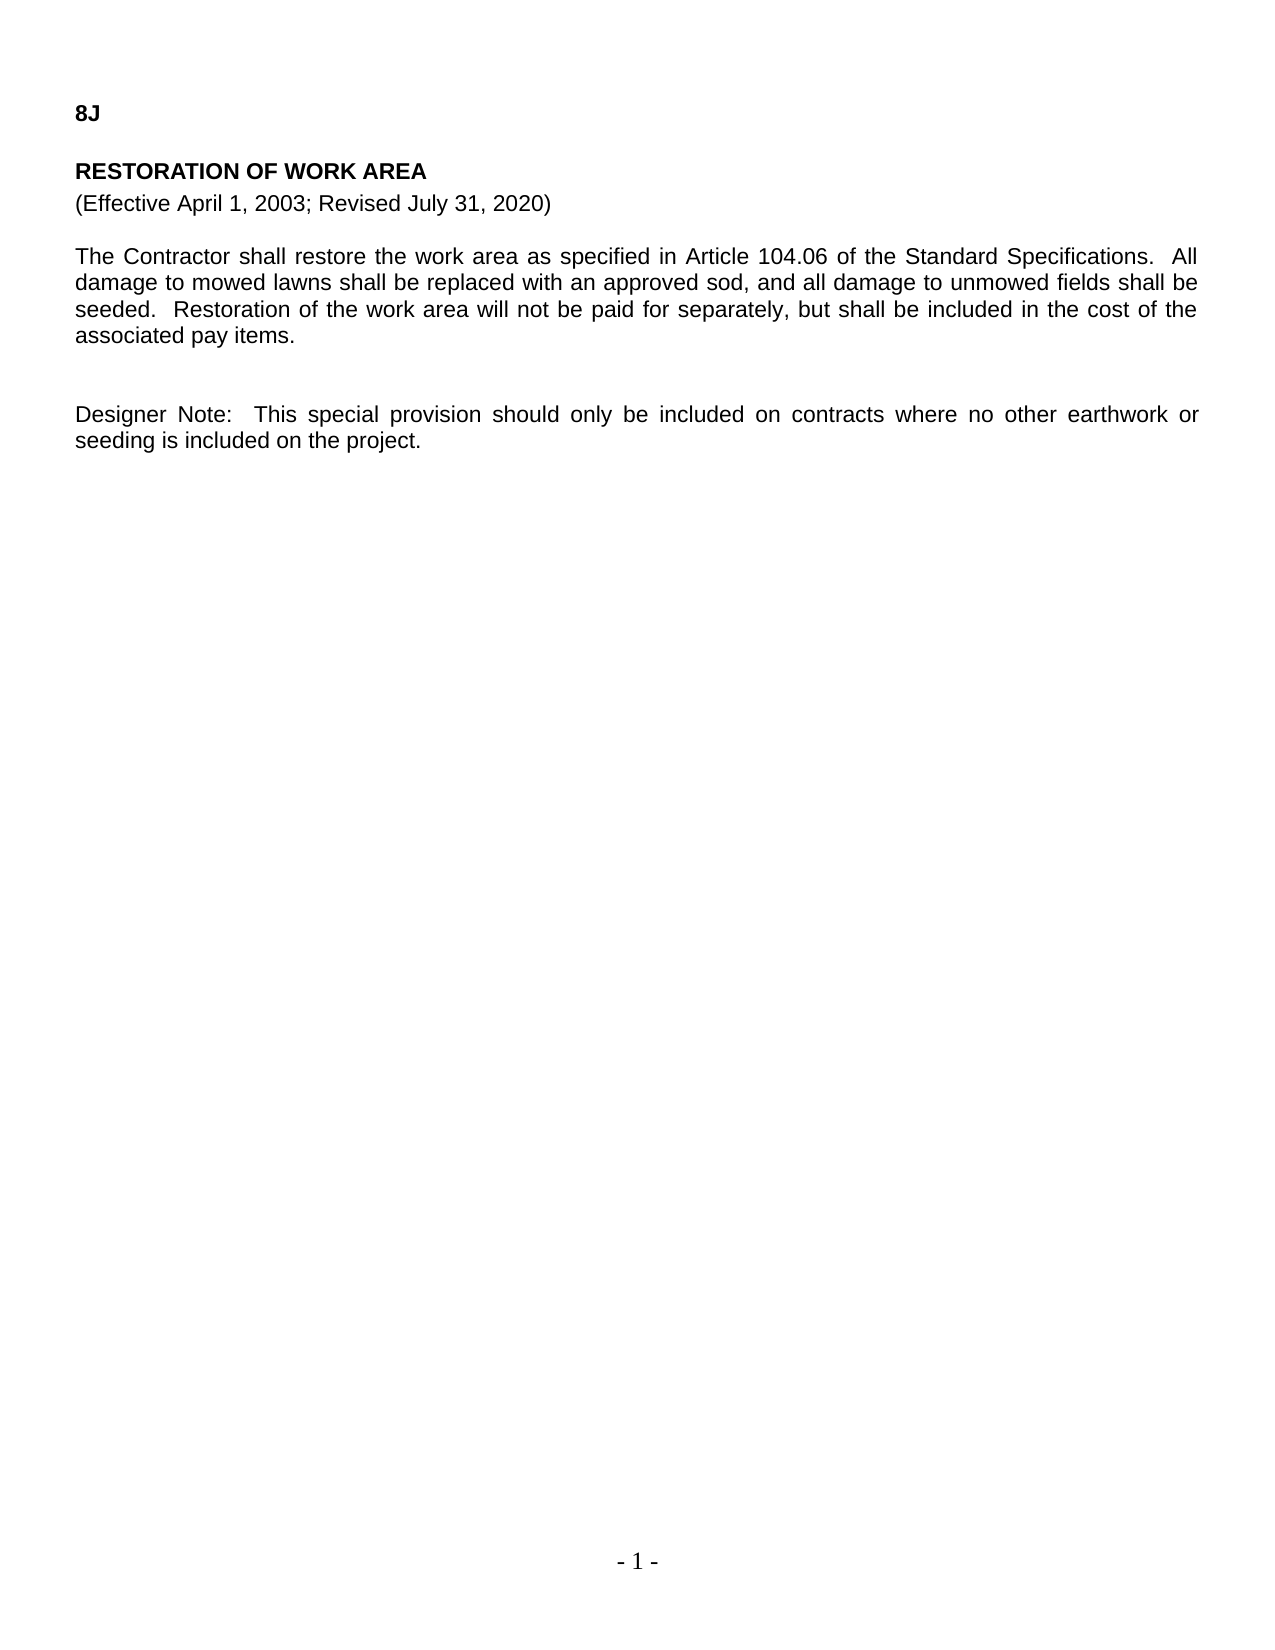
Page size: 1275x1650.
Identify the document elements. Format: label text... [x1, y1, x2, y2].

subtitle RESTORATION OF WORK AREA [75, 158, 1200, 184]
subtitle 8J [75, 100, 1200, 126]
text Designer Note: This special provision should only be included on contracts where no other earthwork or seeding is included on the project. [75, 401, 1200, 454]
text (Effective April 1, 2003; Revised July 31, 2020) [75, 190, 1200, 217]
text The Contractor shall restore the work area as specified in Article 104.06 of the Standard Specifications. All damage to mowed lawns shall be replaced with an approved sod, and all damage to unmowed fields shall be seeded. Restoration of the work area will not be paid for separately, but shall be included in the cost of the associated pay items. [75, 243, 1200, 348]
